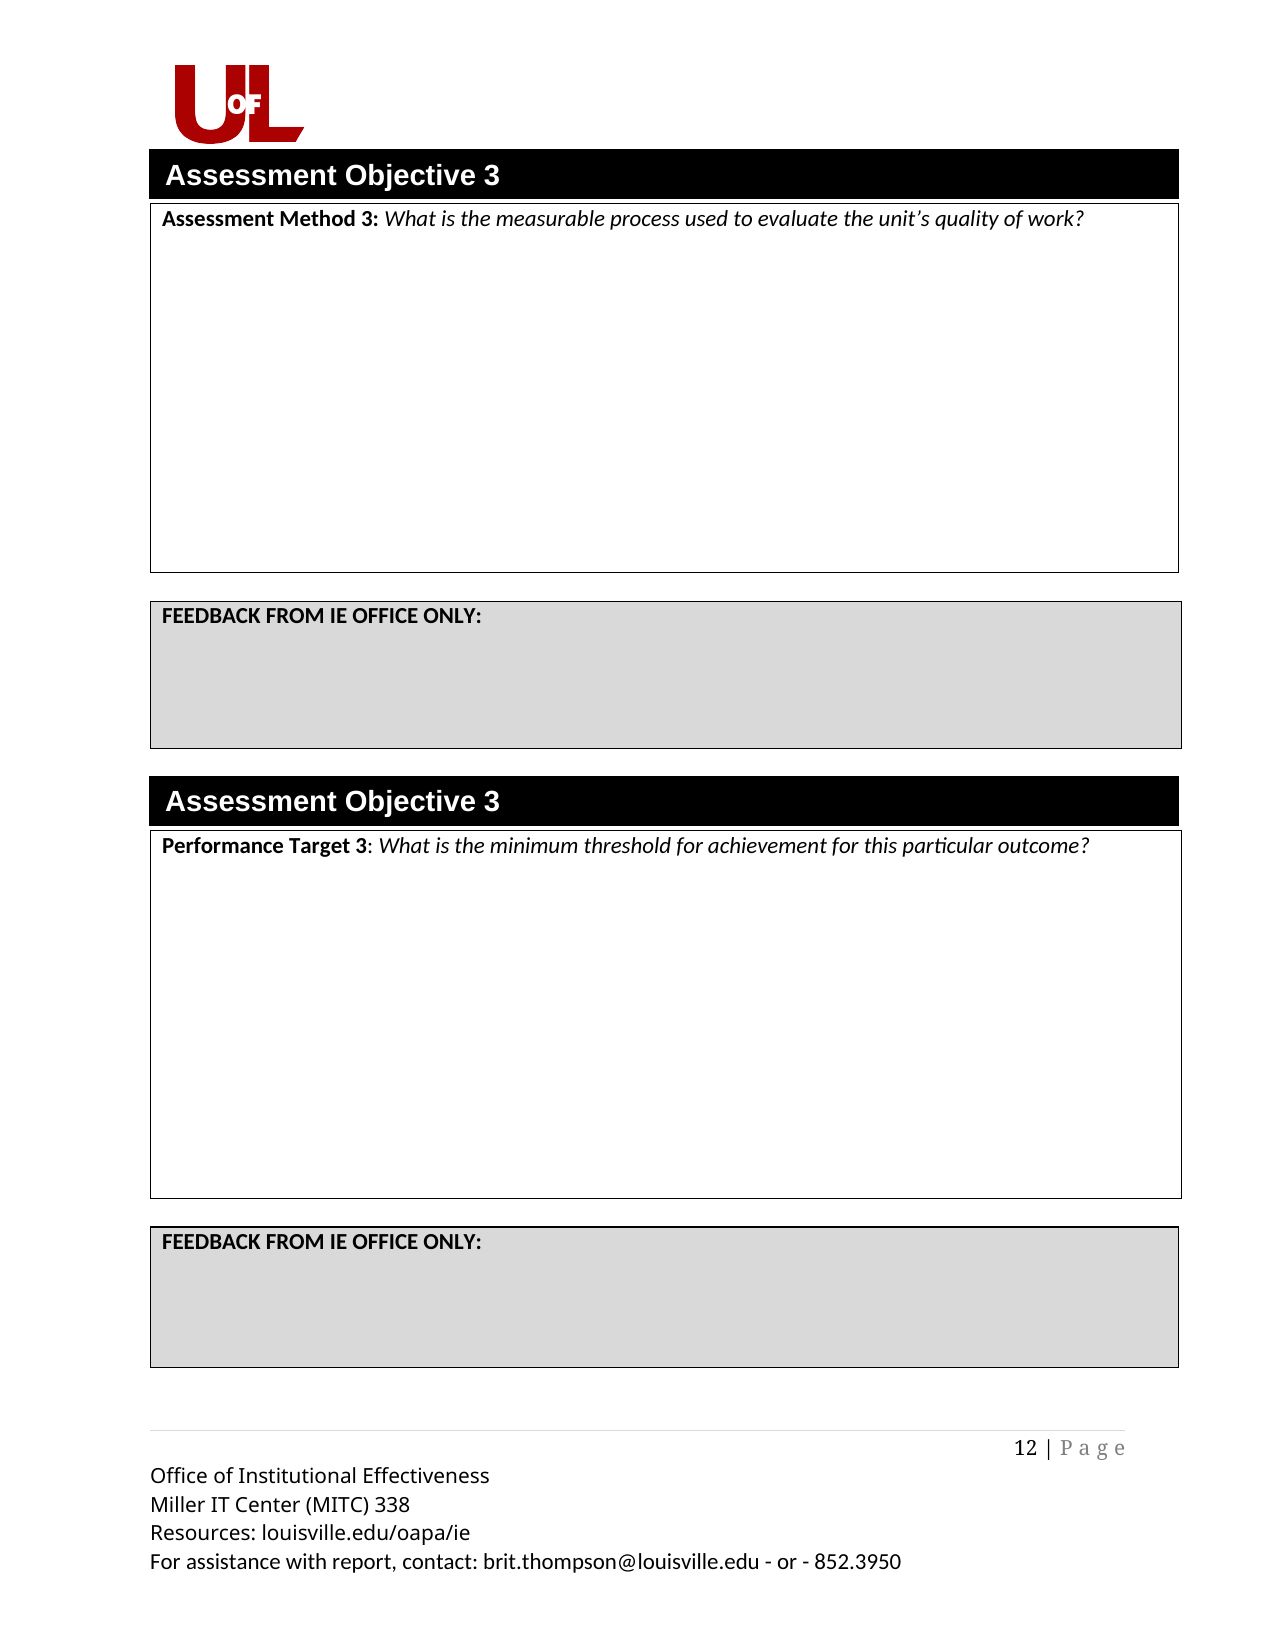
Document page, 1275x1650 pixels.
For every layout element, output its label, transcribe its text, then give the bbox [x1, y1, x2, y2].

table_header FEEDBACK FROM IE OFFICE ONLY: [151, 602, 1181, 748]
table_header Assessment Method 3: What is the measurable process used to evaluate the unit’s quality of work? [151, 204, 1178, 572]
picture [175, 65, 305, 144]
table_header FEEDBACK FROM IE OFFICE ONLY: [151, 1228, 1178, 1367]
table_header Performance Target 3: What is the minimum threshold for achievement for this particular outcome? [151, 831, 1181, 1197]
